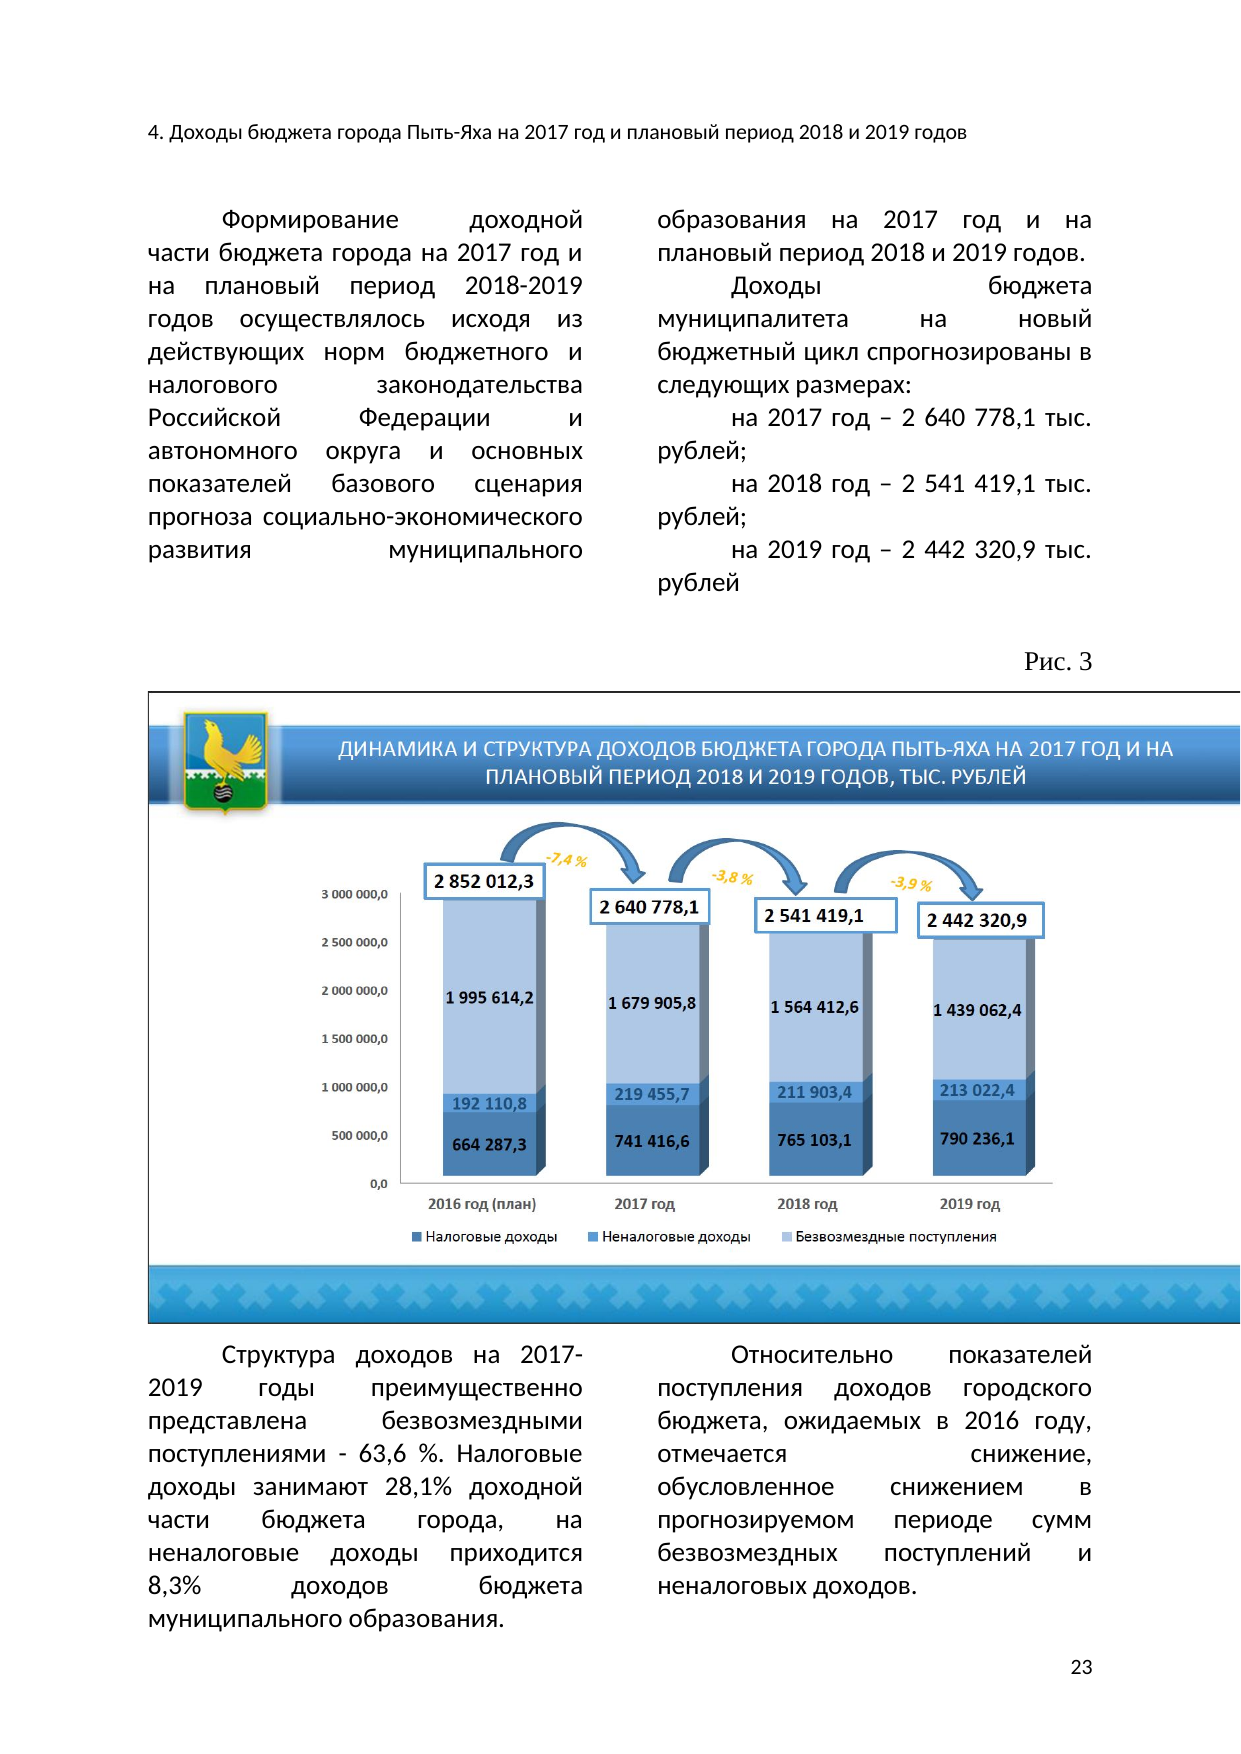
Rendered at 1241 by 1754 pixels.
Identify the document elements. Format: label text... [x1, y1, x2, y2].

text на 2017 год – 2 640 778,1 тыс. рублей; [657, 400, 1092, 466]
text Рис. 3 [148, 645, 1092, 676]
text на 2019 год – 2 442 320,9 тыс. рублей [657, 532, 1092, 598]
picture [147, 691, 1241, 1324]
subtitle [148, 118, 1092, 145]
text Относительно показателей поступления доходов городского бюджета, ожидаемых в 2016 году, отмечается снижение, обусловленное снижением в прогнозируемом периоде сумм безвозмездных поступлений и неналоговых доходов. [657, 1337, 1092, 1601]
text на 2018 год – 2 541 419,1 тыс. рублей; [657, 466, 1092, 532]
text Доходы бюджета муниципалитета на новый бюджетный цикл спрогнозированы в следующих размерах: [657, 268, 1092, 400]
text Формирование доходной части бюджета города на 2017 год и на плановый период 2018-2019 годов осуществлялось исходя из действующих норм бюджетного и налогового законодательства Российской Федерации и автономного округа и основных показателей базового сценария прогноза социально-экономического развития муниципального образования на 2017 год и на плановый период 2018 и 2019 годов. [148, 202, 583, 565]
text Структура доходов на 2017-2019 годы преимущественно представлена безвозмездными поступлениями - 63,6 %. Налоговые доходы занимают 28,1% доходной части бюджета города, на неналоговые доходы приходится 8,3% доходов бюджета муниципального образования. [148, 1337, 583, 1634]
text Формирование доходной части бюджета города на 2017 год и на плановый период 2018-2019 годов осуществлялось исходя из действующих норм бюджетного и налогового законодательства Российской Федерации и автономного округа и основных показателей базового сценария прогноза социально-экономического развития муниципального образования на 2017 год и на плановый период 2018 и 2019 годов. [657, 202, 1092, 268]
